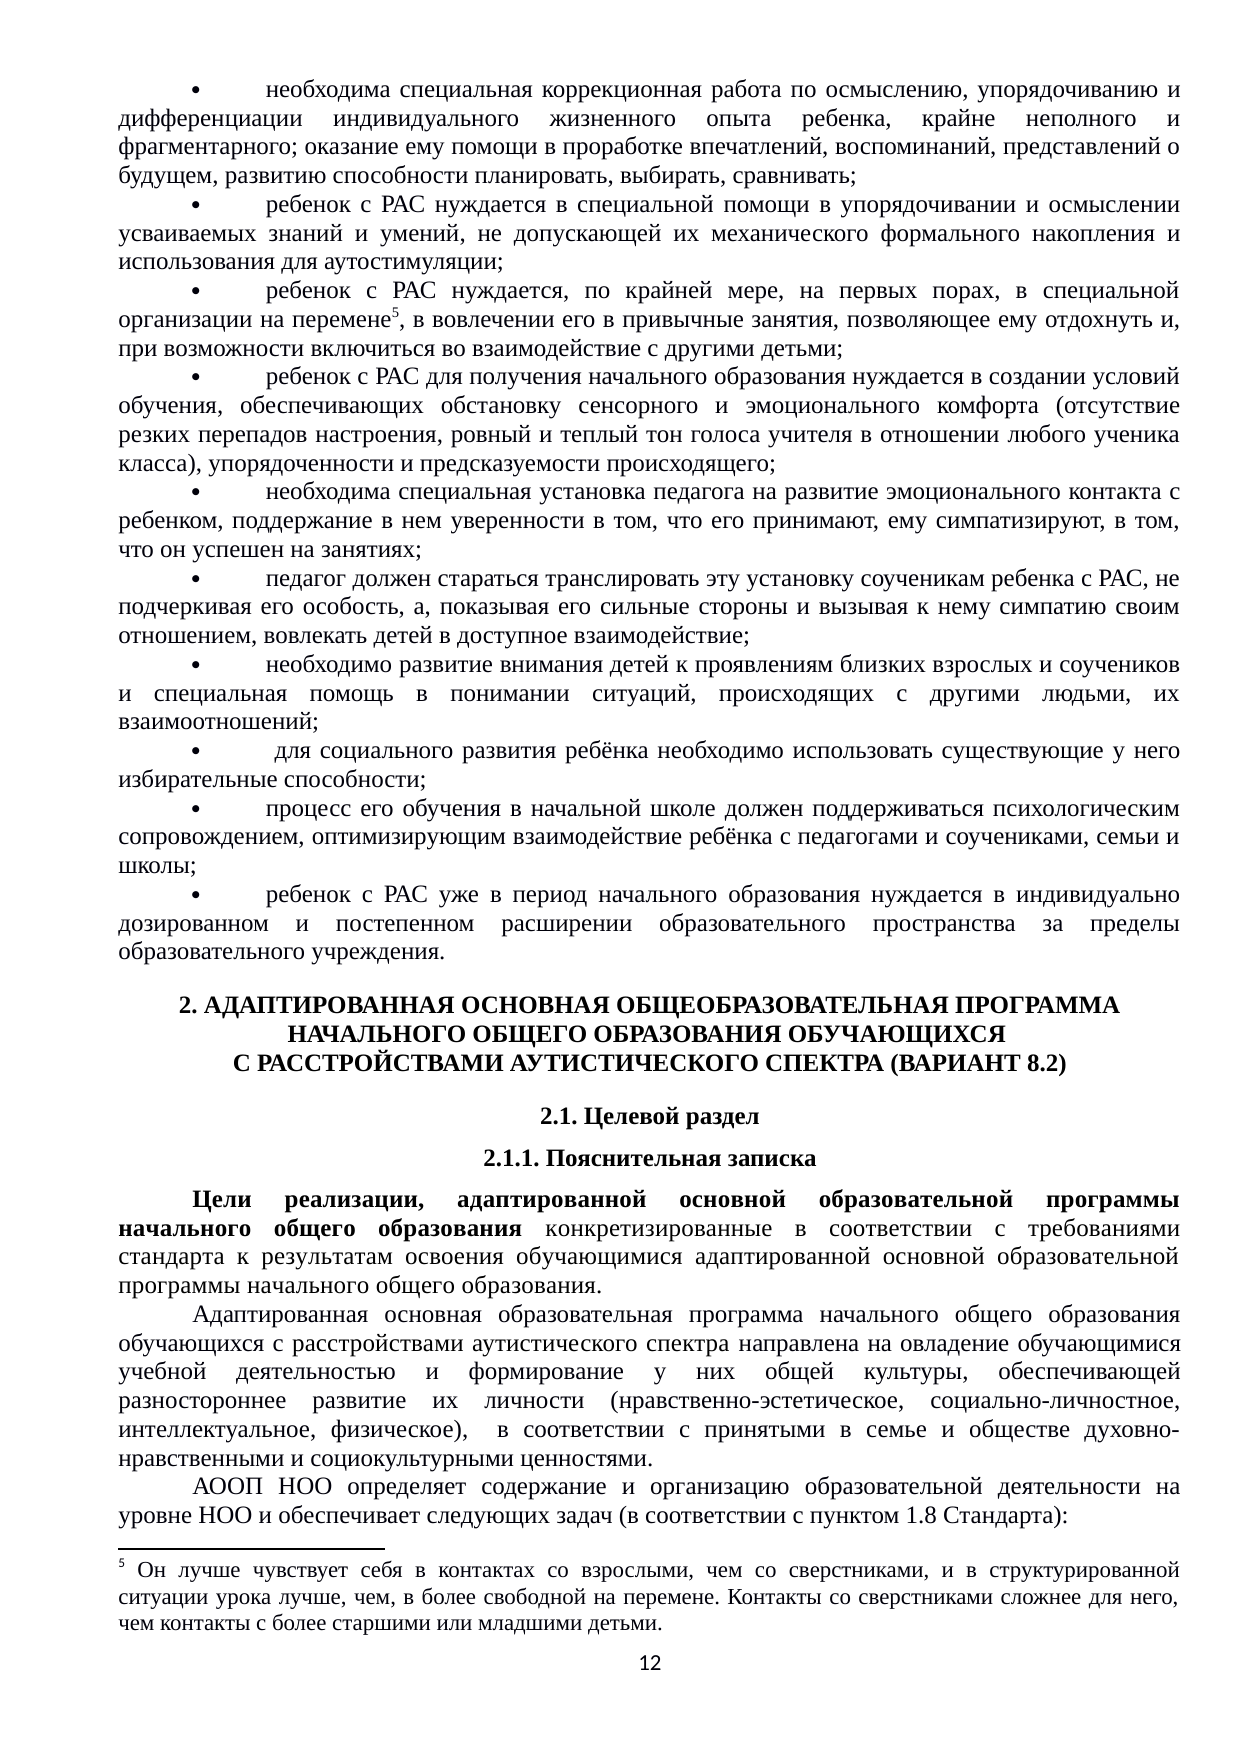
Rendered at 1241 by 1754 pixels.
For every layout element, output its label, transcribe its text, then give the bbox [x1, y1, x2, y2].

list ребенок с РАС нуждается в специальной помощи в упорядочивании и осмыслении усваиваемых знаний и умений, не допускающей их механического формального накопления и использования для аутостимуляции; [118, 189, 1181, 275]
text АООП НОО определяет содержание и организацию образовательной деятельности на уровне НОО и обеспечивает следующих задач (в соответствии с пунктом 1.8 Стандарта): [118, 1471, 1181, 1529]
text Цели реализации, адаптированной основной образовательной программы начального общего образования конкретизированные в соответствии с требованиями стандарта к результатам освоения обучающимися адаптированной основной образовательной программы начального общего образования. [118, 1184, 1181, 1299]
text 2.1.1. Пояснительная записка [118, 1143, 1181, 1171]
list необходимо развитие внимания детей к проявлениям близких взрослых и соучеников и специальная помощь в понимании ситуаций, происходящих с другими людьми, их взаимоотношений; [118, 649, 1181, 735]
list ребенок с РАС для получения начального образования нуждается в создании условий обучения, обеспечивающих обстановку сенсорного и эмоционального комфорта (отсутствие резких перепадов настроения, ровный и теплый тон голоса учителя в отношении любого ученика класса), упорядоченности и предсказуемости происходящего; [118, 361, 1181, 476]
list необходима специальная коррекционная работа по осмыслению, упорядочиванию и дифференциации индивидуального жизненного опыта ребенка, крайне неполного и фрагментарного; оказание ему помощи в проработке впечатлений, воспоминаний, представлений о будущем, развитию способности планировать, выбирать, сравнивать; [118, 74, 1181, 189]
list необходима специальная установка педагога на развитие эмоционального контакта с ребенком, поддержание в нем уверенности в том, что его принимают, ему симпатизируют, в том, что он успешен на занятиях; [118, 476, 1181, 563]
list процесс его обучения в начальной школе должен поддерживаться психологическим сопровождением, оптимизирующим взаимодействие ребёнка с педагогами и соучениками, семьи и школы; [118, 793, 1181, 879]
text 2.1. Целевой раздел [118, 1101, 1181, 1130]
list для социального развития ребёнка необходимо использовать существующие у него избирательные способности; [118, 735, 1181, 793]
list педагог должен стараться транслировать эту установку соученикам ребенка с РАС, не подчеркивая его особость, а, показывая его сильные стороны и вызывая к нему симпатию своим отношением, вовлекать детей в доступное взаимодействие; [118, 563, 1181, 649]
text 2. адаптированная основная общеобразовательная программа начального общего образования обучающихся С РАССТРОЙСТВАМИ АУТИСТИЧЕСКОГО СПЕКТРА (вариант 8.2) [118, 990, 1181, 1076]
list ребенок с РАС уже в период начального образования нуждается в индивидуально дозированном и постепенном расширении образовательного пространства за пределы образовательного учреждения. [118, 879, 1181, 965]
list ребенок с РАС нуждается, по крайней мере, на первых порах, в специальной организации на перемене, в вовлечении его в привычные занятия, позволяющее ему отдохнуть и, при возможности включиться во взаимодействие с другими детьми; [118, 275, 1181, 361]
text Адаптированная основная образовательная программа начального общего образования обучающихся с расстройствами аутистического спектра направлена на овладение обучающимися учебной деятельностью и формирование у них общей культуры, обеспечивающей разностороннее развитие их личности (нравственно-эстетическое, социально-личностное, интеллектуальное, физическое), в соответствии с принятыми в семье и обществе духовно-нравственными и социокультурными ценностями. [118, 1299, 1181, 1471]
